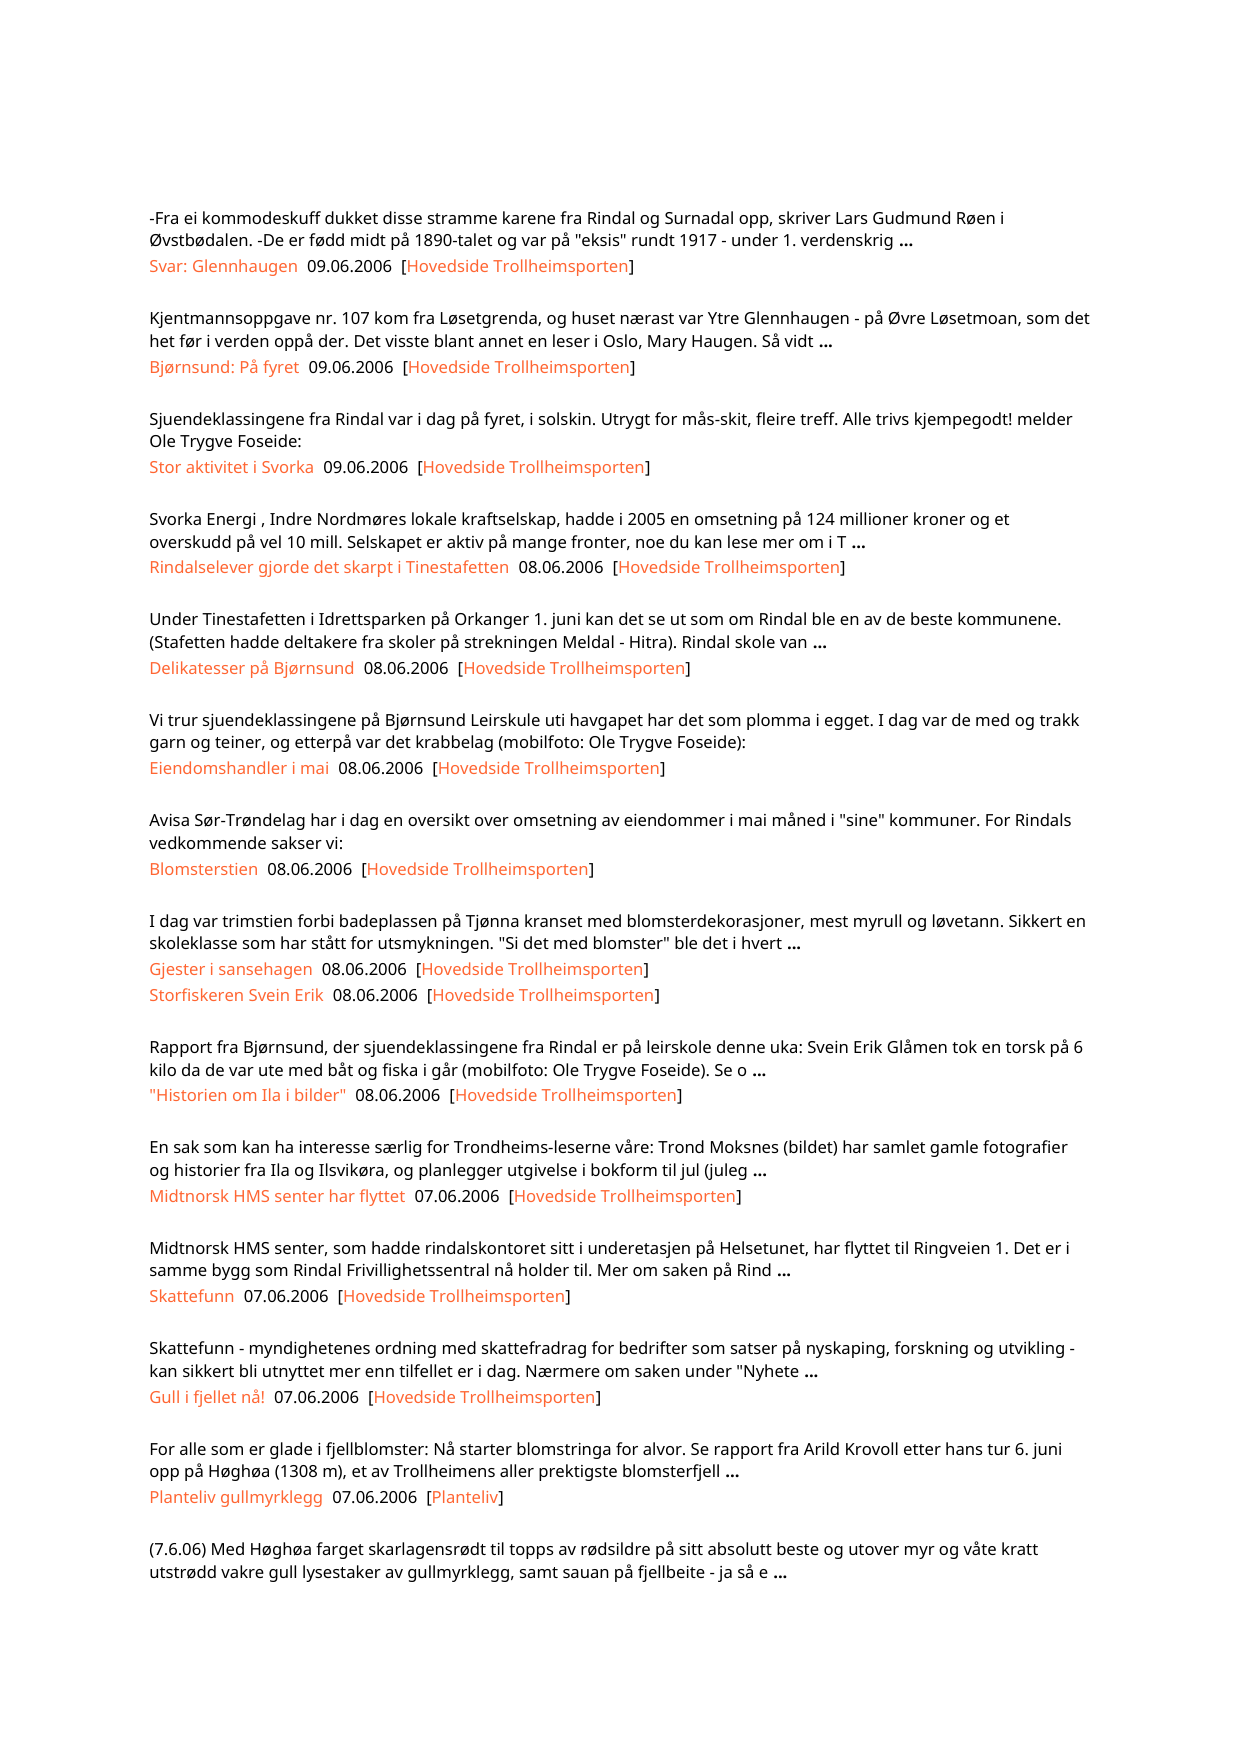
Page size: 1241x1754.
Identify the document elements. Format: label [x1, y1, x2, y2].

table_header [148, 148, 1093, 1584]
